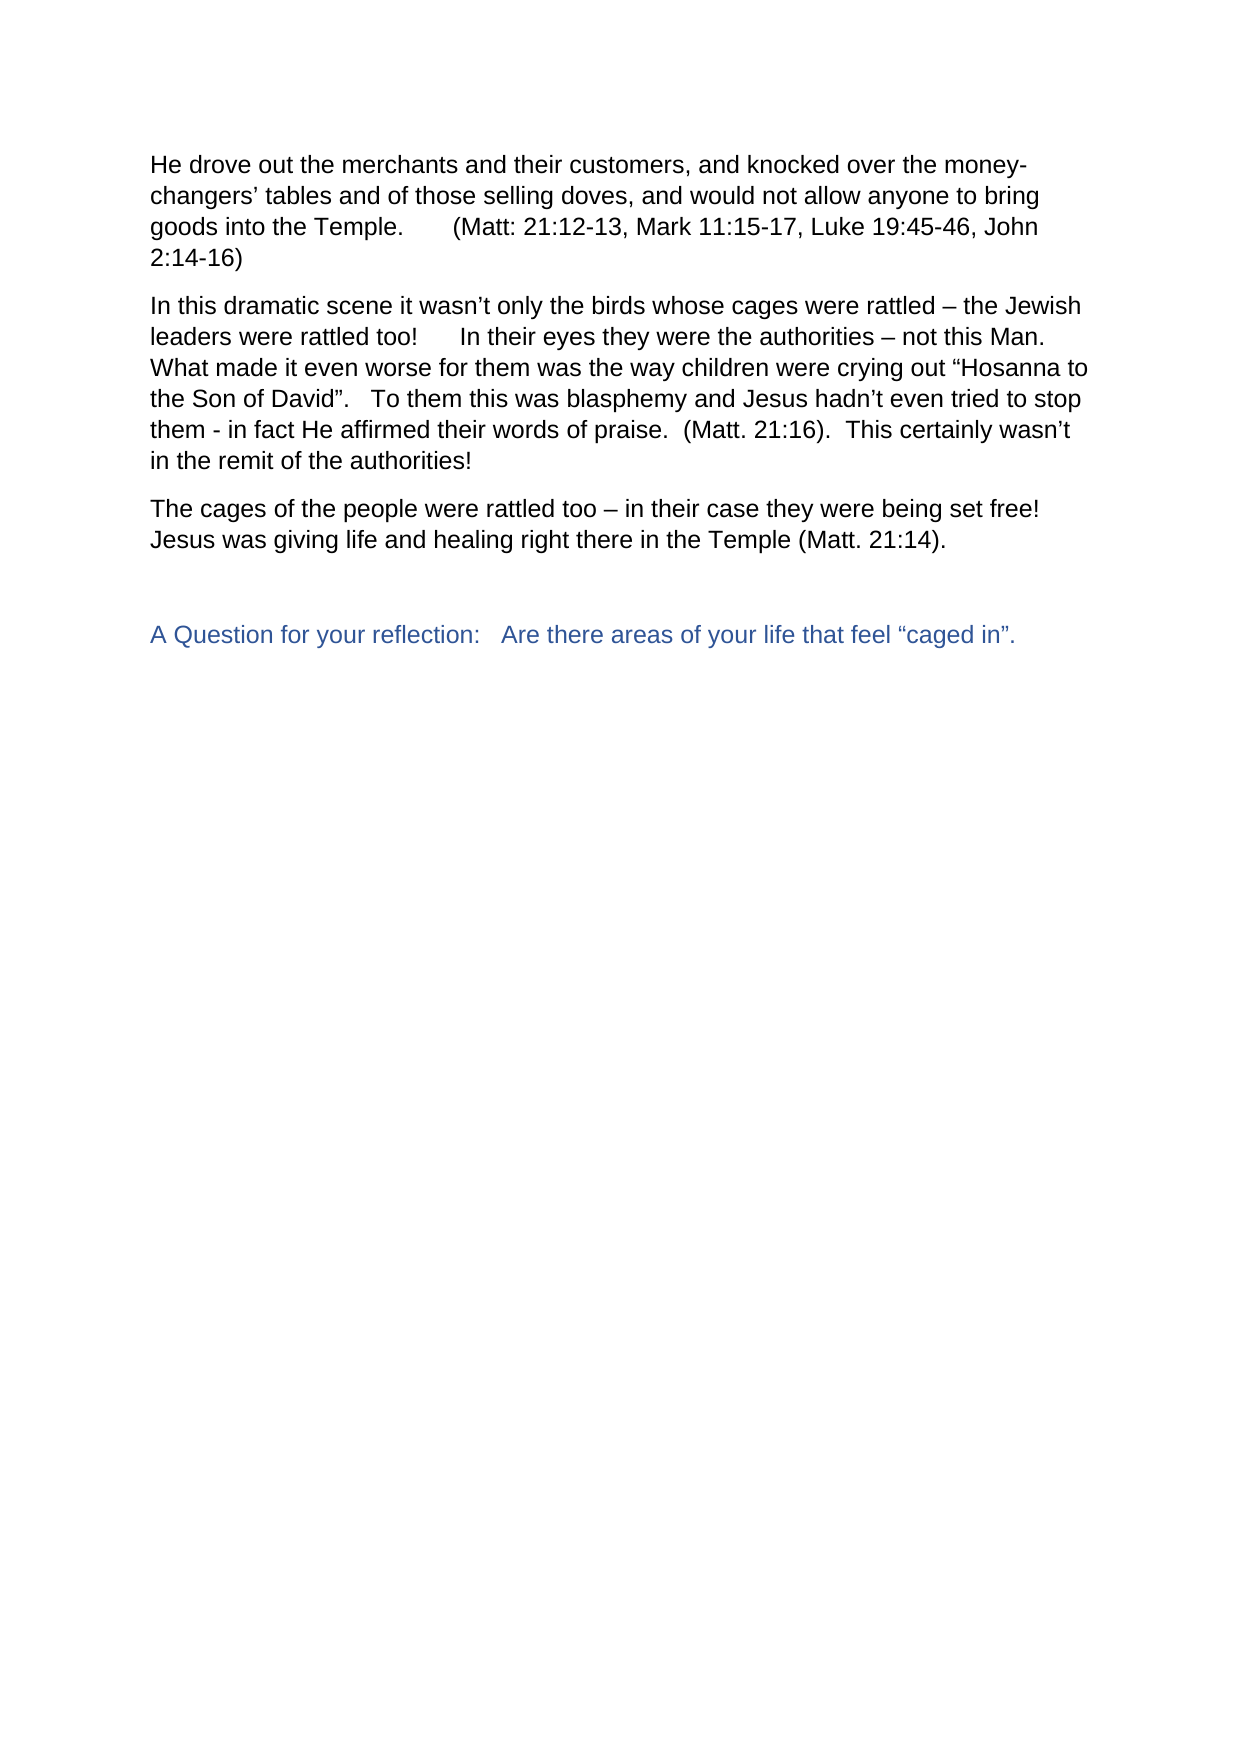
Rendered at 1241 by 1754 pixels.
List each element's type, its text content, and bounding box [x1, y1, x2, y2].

text A Question for your reflection: Are there areas of your life that feel “caged in”. [150, 620, 1090, 649]
text In this dramatic scene it wasn’t only the birds whose cages were rattled – the Jewish leaders were rattled too! In their eyes they were the authorities – not this Man. What made it even worse for them was the way children were crying out “Hosanna to the Son of David”. To them this was blasphemy and Jesus hadn’t even tried to stop them - in fact He affirmed their words of praise. (Matt. 21:16). This certainly wasn’t in the remit of the authorities! [150, 291, 1090, 475]
text He drove out the merchants and their customers, and knocked over the money-changers’ tables and of those selling doves, and would not allow anyone to bring goods into the Temple. (Matt: 21:12-13, Mark 11:15-17, Luke 19:45-46, John 2:14-16) [150, 150, 1090, 272]
text The cages of the people were rattled too – in their case they were being set free! Jesus was giving life and healing right there in the Temple (Matt. 21:14). [150, 494, 1090, 553]
